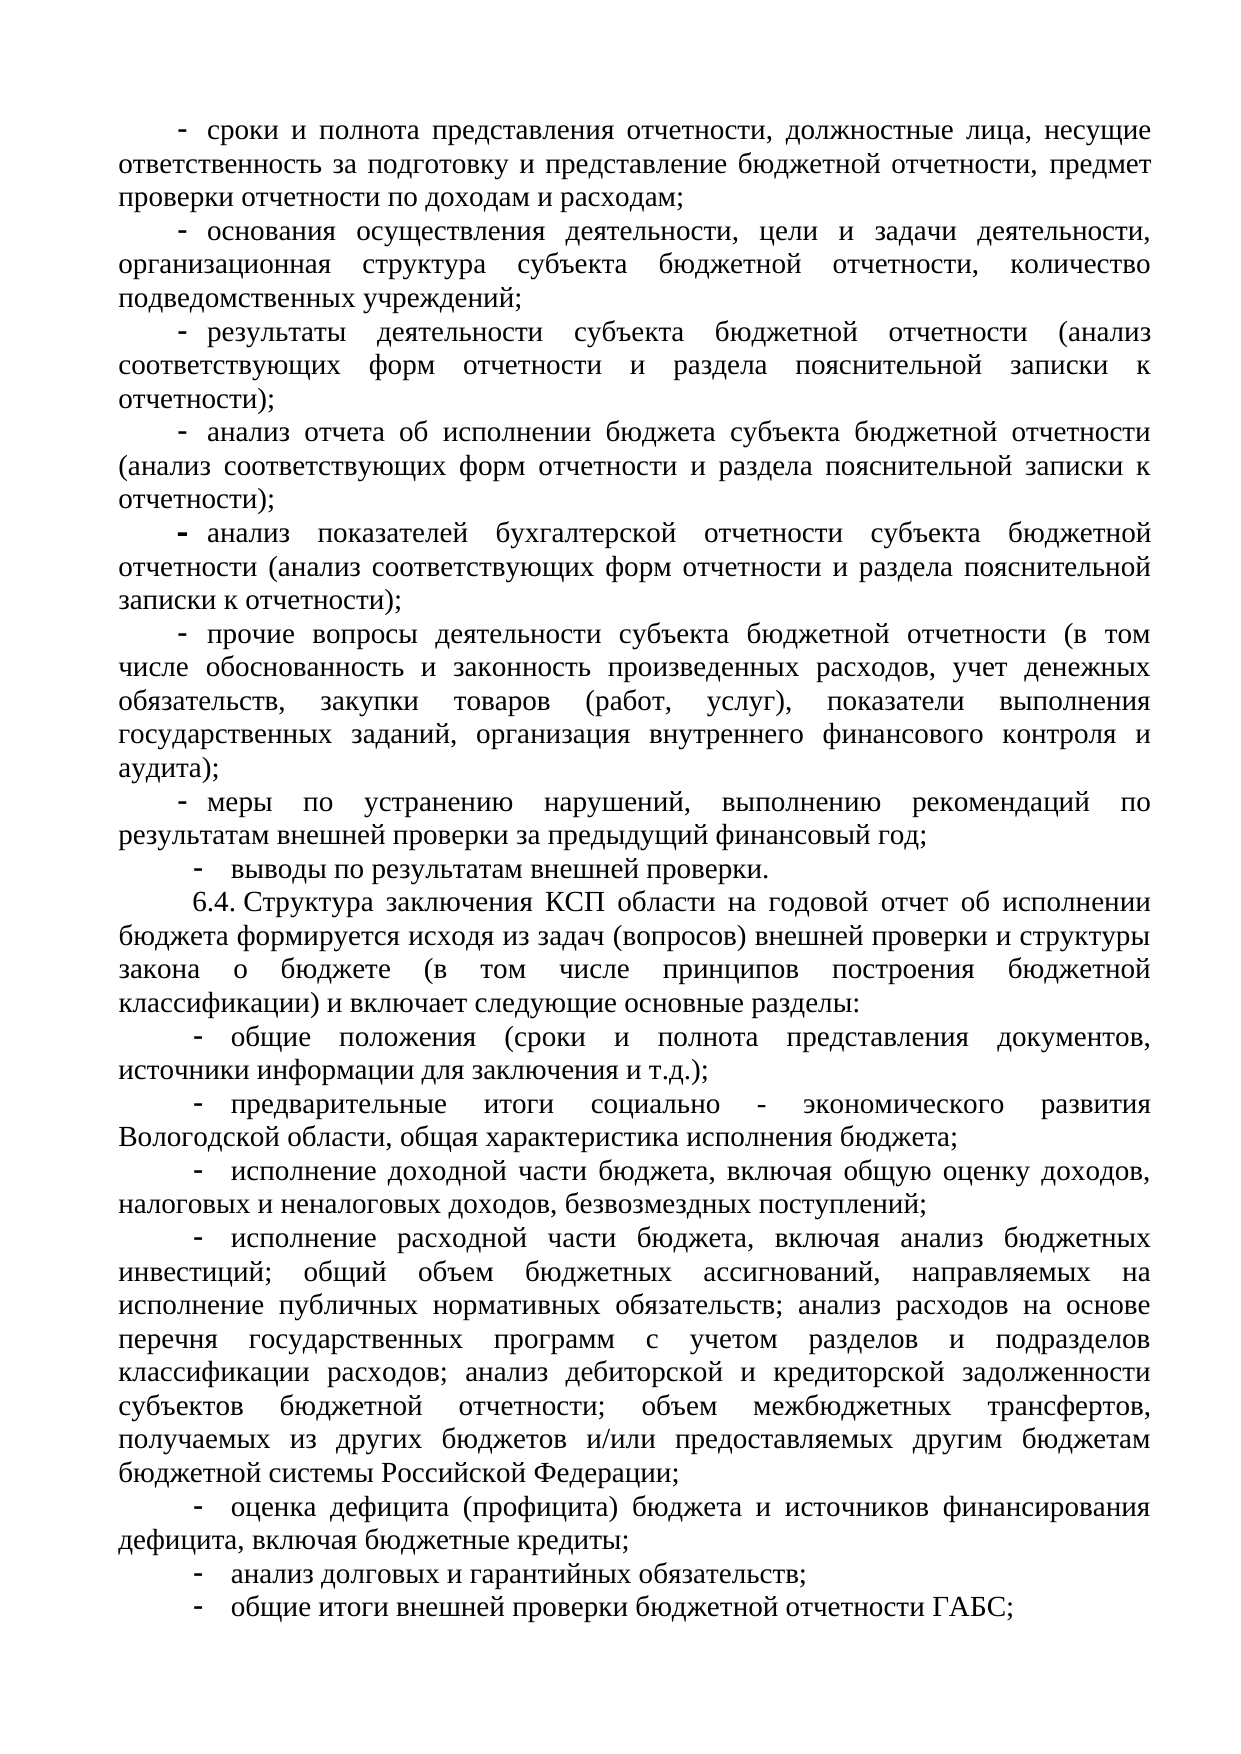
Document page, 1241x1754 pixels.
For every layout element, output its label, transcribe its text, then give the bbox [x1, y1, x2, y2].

list сроки и полнота представления отчетности, должностные лица, несущие ответственность за подготовку и представление бюджетной отчетности, предмет проверки отчетности по доходам и расходам; [118, 112, 1152, 213]
list Структура заключения КСП области на годовой отчет об исполнении бюджета формируется исходя из задач (вопросов) внешней проверки и структуры закона о бюджете (в том числе принципов построения бюджетной классификации) и включает следующие основные разделы: [118, 884, 1152, 1019]
list общие итоги внешней проверки бюджетной отчетности ГАБС; [118, 1589, 1152, 1623]
list исполнение доходной части бюджета, включая общую оценку доходов, налоговых и неналоговых доходов, безвозмездных поступлений; [118, 1153, 1152, 1220]
list выводы по результатам внешней проверки. [118, 851, 1152, 884]
list анализ отчета об исполнении бюджета субъекта бюджетной отчетности (анализ соответствующих форм отчетности и раздела пояснительной записки к отчетности); [118, 414, 1152, 515]
list оценка дефицита (профицита) бюджета и источников финансирования дефицита, включая бюджетные кредиты; [118, 1489, 1152, 1556]
list анализ долговых и гарантийных обязательств; [118, 1556, 1152, 1589]
list основания осуществления деятельности, цели и задачи деятельности, организационная структура субъекта бюджетной отчетности, количество подведомственных учреждений; [118, 213, 1152, 314]
list предварительные итоги социально - экономического развития Вологодской области, общая характеристика исполнения бюджета; [118, 1086, 1152, 1153]
list исполнение расходной части бюджета, включая анализ бюджетных инвестиций; общий объем бюджетных ассигнований, направляемых на исполнение публичных нормативных обязательств; анализ расходов на основе перечня государственных программ с учетом разделов и подразделов классификации расходов; анализ дебиторской и кредиторской задолженности субъектов бюджетной отчетности; объем межбюджетных трансфертов, получаемых из других бюджетов и/или предоставляемых другим бюджетам бюджетной системы Российской Федерации; [118, 1220, 1152, 1489]
list результаты деятельности субъекта бюджетной отчетности (анализ соответствующих форм отчетности и раздела пояснительной записки к отчетности); [118, 314, 1152, 414]
list анализ показателей бухгалтерской отчетности субъекта бюджетной отчетности (анализ соответствующих форм отчетности и раздела пояснительной записки к отчетности); [118, 515, 1152, 616]
list общие положения (сроки и полнота представления документов, источники информации для заключения и т.д.); [118, 1019, 1152, 1086]
list прочие вопросы деятельности субъекта бюджетной отчетности (в том числе обоснованность и законность произведенных расходов, учет денежных обязательств, закупки товаров (работ, услуг), показатели выполнения государственных заданий, организация внутреннего финансового контроля и аудита); [118, 616, 1152, 784]
list меры по устранению нарушений, выполнению рекомендаций по результатам внешней проверки за предыдущий финансовый год; [118, 784, 1152, 851]
